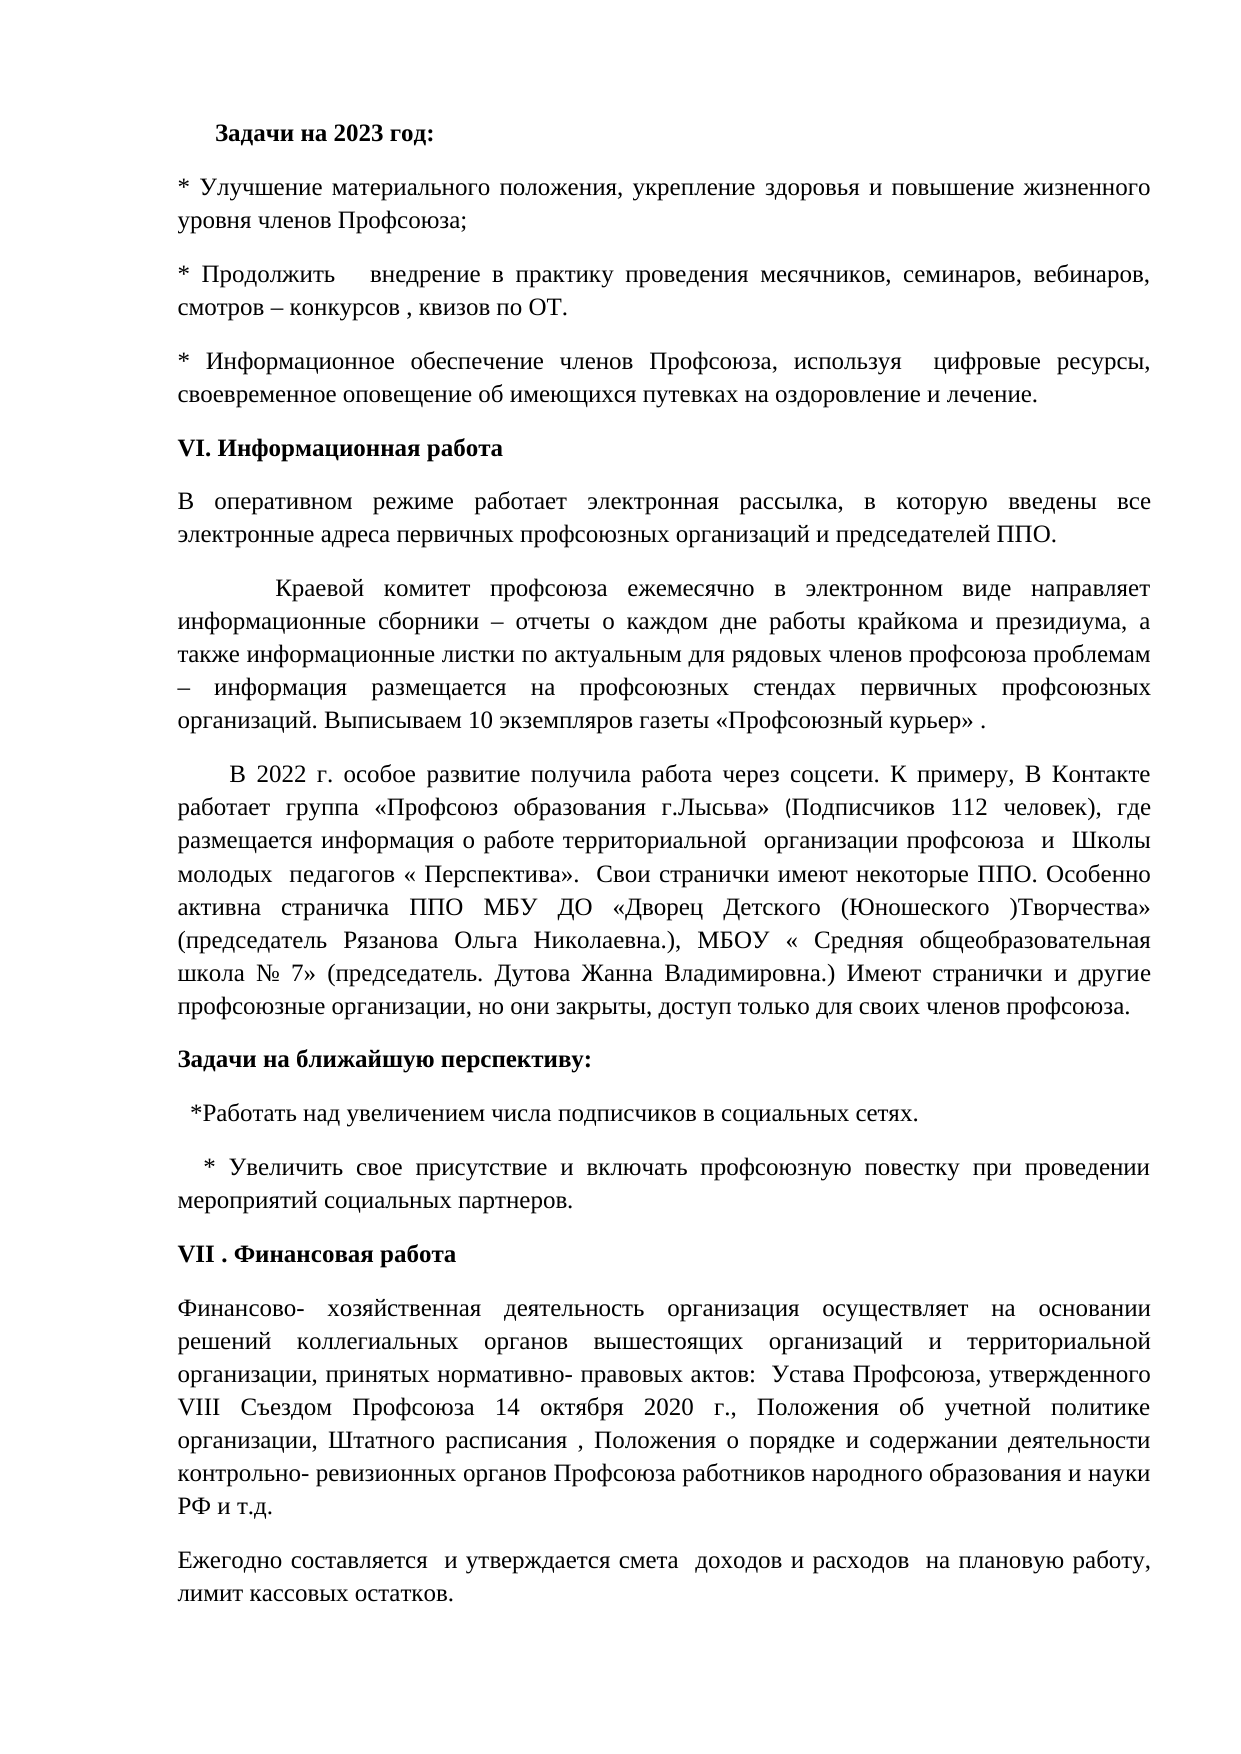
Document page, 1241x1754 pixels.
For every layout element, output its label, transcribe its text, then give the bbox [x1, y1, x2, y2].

text VII . Финансовая работа [177, 1239, 1152, 1268]
text Задачи на ближайшую перспективу: [177, 1044, 1152, 1073]
text * Продолжить внедрение в практику проведения месячников, семинаров, вебинаров, смотров – конкурсов , квизов по ОТ. [177, 259, 1152, 321]
text Ежегодно составляется и утверждается смета доходов и расходов на плановую работу, лимит кассовых остатков. [177, 1545, 1152, 1607]
text * Информационное обеспечение членов Профсоюза, используя цифровые ресурсы, своевременное оповещение об имеющихся путевках на оздоровление и лечение. [177, 346, 1152, 407]
text Финансово- хозяйственная деятельность организация осуществляет на основании решений коллегиальных органов вышестоящих организаций и территориальной организации, принятых нормативно- правовых актов: Устава Профсоюза, утвержденного VIII Съездом Профсоюза 14 октября 2020 г., Положения об учетной политике организации, Штатного расписания , Положения о порядке и содержании деятельности контрольно- ревизионных органов Профсоюза работников народного образования и науки РФ и т.д. [177, 1293, 1152, 1520]
text Краевой комитет профсоюза ежемесячно в электронном виде направляет информационные сборники – отчеты о каждом дне работы крайкома и президиума, а также информационные листки по актуальным для рядовых членов профсоюза проблемам – информация размещается на профсоюзных стендах первичных профсоюзных организаций. Выписываем 10 экземпляров газеты «Профсоюзный курьер» . [177, 573, 1152, 734]
text В оперативном режиме работает электронная рассылка, в которую введены все электронные адреса первичных профсоюзных организаций и председателей ППО. [177, 486, 1152, 548]
text *Работать над увеличением числа подписчиков в социальных сетях. [177, 1098, 1152, 1127]
text VI. Информационная работа [177, 433, 1152, 461]
text В 2022 г. особое развитие получила работа через соцсети. К примеру, В Контакте работает группа «Профсоюз образования г.Лысьва» (Подписчиков 112 человек), где размещается информация о работе территориальной организации профсоюза и Школы молодых педагогов « Перспектива». Свои странички имеют некоторые ППО. Особенно активна страничка ППО МБУ ДО «Дворец Детского (Юношеского )Творчества» (председатель Рязанова Ольга Николаевна.), МБОУ « Средняя общеобразовательная школа № 7» (председатель. Дутова Жанна Владимировна.) Имеют странички и другие профсоюзные организации, но они закрыты, доступ только для своих членов профсоюза. [177, 759, 1152, 1019]
text * Улучшение материального положения, укрепление здоровья и повышение жизненного уровня членов Профсоюза; [177, 172, 1152, 234]
text * Увеличить свое присутствие и включать профсоюзную повестку при проведении мероприятий социальных партнеров. [177, 1152, 1152, 1214]
text Задачи на 2023 год: [177, 118, 1152, 147]
